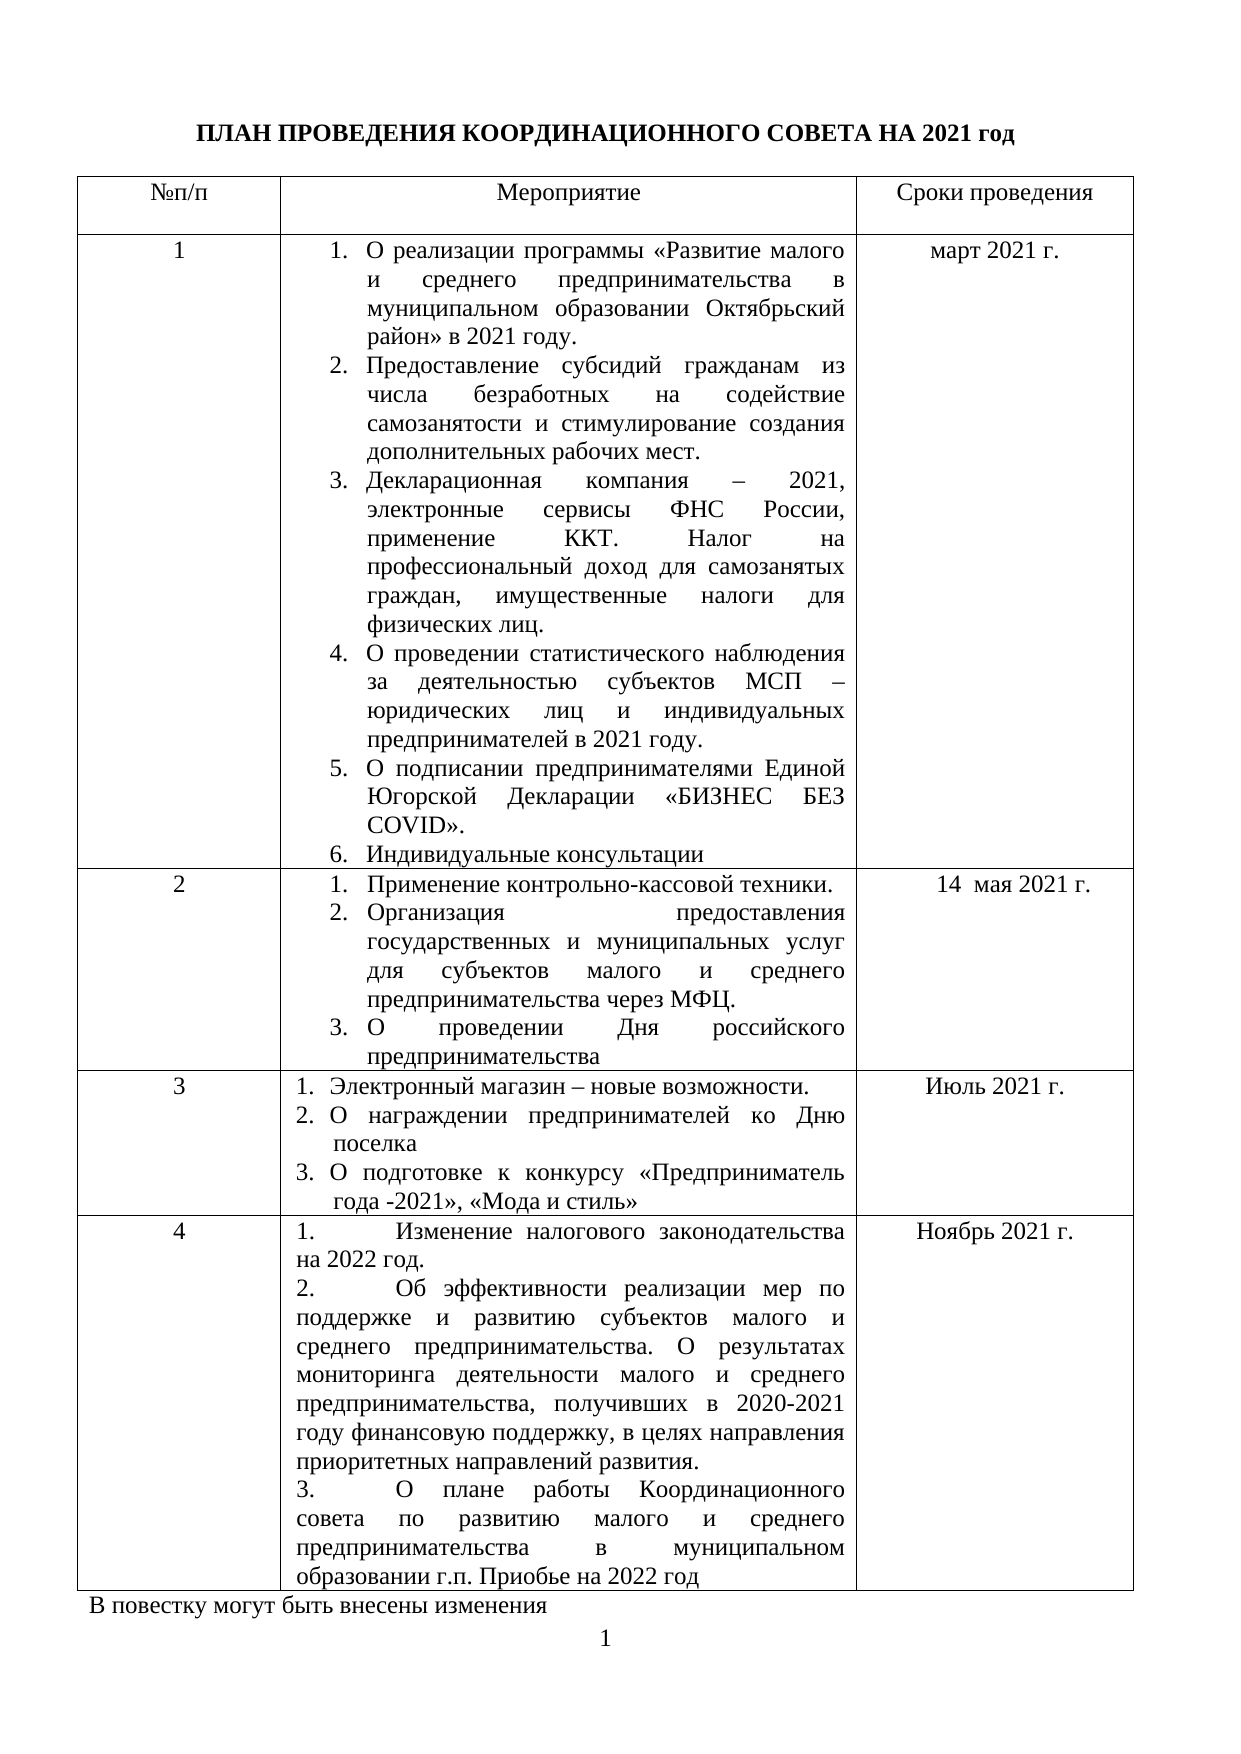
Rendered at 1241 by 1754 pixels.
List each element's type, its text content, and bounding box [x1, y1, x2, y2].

table_header Мероприятие [281, 177, 856, 234]
text В повестку могут быть внесены изменения [89, 1591, 1122, 1619]
table_cell март 2021 г. [857, 235, 1133, 868]
table_header №п/п [78, 177, 280, 234]
table_cell Ноябрь 2021 г. [857, 1216, 1133, 1589]
table_cell Применение контрольно-кассовой техники. Организация предоставления государственных и муниципальных услуг для субъектов малого и среднего предпринимательства через МФЦ. О проведении Дня российского предпринимательства [281, 869, 856, 1070]
table_cell Изменение налогового законодательства на 2022 год. Об эффективности реализации мер по поддержке и развитию субъектов малого и среднего предпринимательства. О результатах мониторинга деятельности малого и среднего предпринимательства, получивших в 2020-2021 году финансовую поддержку, в целях направления приоритетных направлений развития. О плане работы Координационного совета по развитию малого и среднего предпринимательства в муниципальном образовании г.п. Приобье на 2022 год [281, 1216, 856, 1589]
text ПЛАН ПРОВЕДЕНИЯ КООРДИНАЦИОННОГО СОВЕТА НА 2021 год [89, 118, 1122, 147]
table_cell О реализации программы «Развитие малого и среднего предпринимательства в муниципальном образовании Октябрьский район» в 2021 году. Предоставление субсидий гражданам из числа безработных на содействие самозанятости и стимулирование создания дополнительных рабочих мест. Декларационная компания – 2021, электронные сервисы ФНС России, применение ККТ. Налог на профессиональный доход для самозанятых граждан, имущественные налоги для физических лиц. О проведении статистического наблюдения за деятельностью субъектов МСП – юридических лиц и индивидуальных предпринимателей в 2021 году. О подписании предпринимателями Единой Югорской Декларации «БИЗНЕС БЕЗ СOVID». Индивидуальные консультации [281, 235, 856, 868]
table_cell 2 [78, 869, 280, 1070]
table_cell 3 [78, 1071, 280, 1215]
table_cell Июль 2021 г. [857, 1071, 1133, 1215]
table_cell мая 2021 г. [857, 869, 1133, 1070]
table_cell Электронный магазин – новые возможности. О награждении предпринимателей ко Дню поселка О подготовке к конкурсу «Предприниматель года -2021», «Мода и стиль» [281, 1071, 856, 1215]
table_cell 4 [78, 1216, 280, 1589]
table_header Сроки проведения [857, 177, 1133, 234]
table_cell 1 [78, 235, 280, 868]
